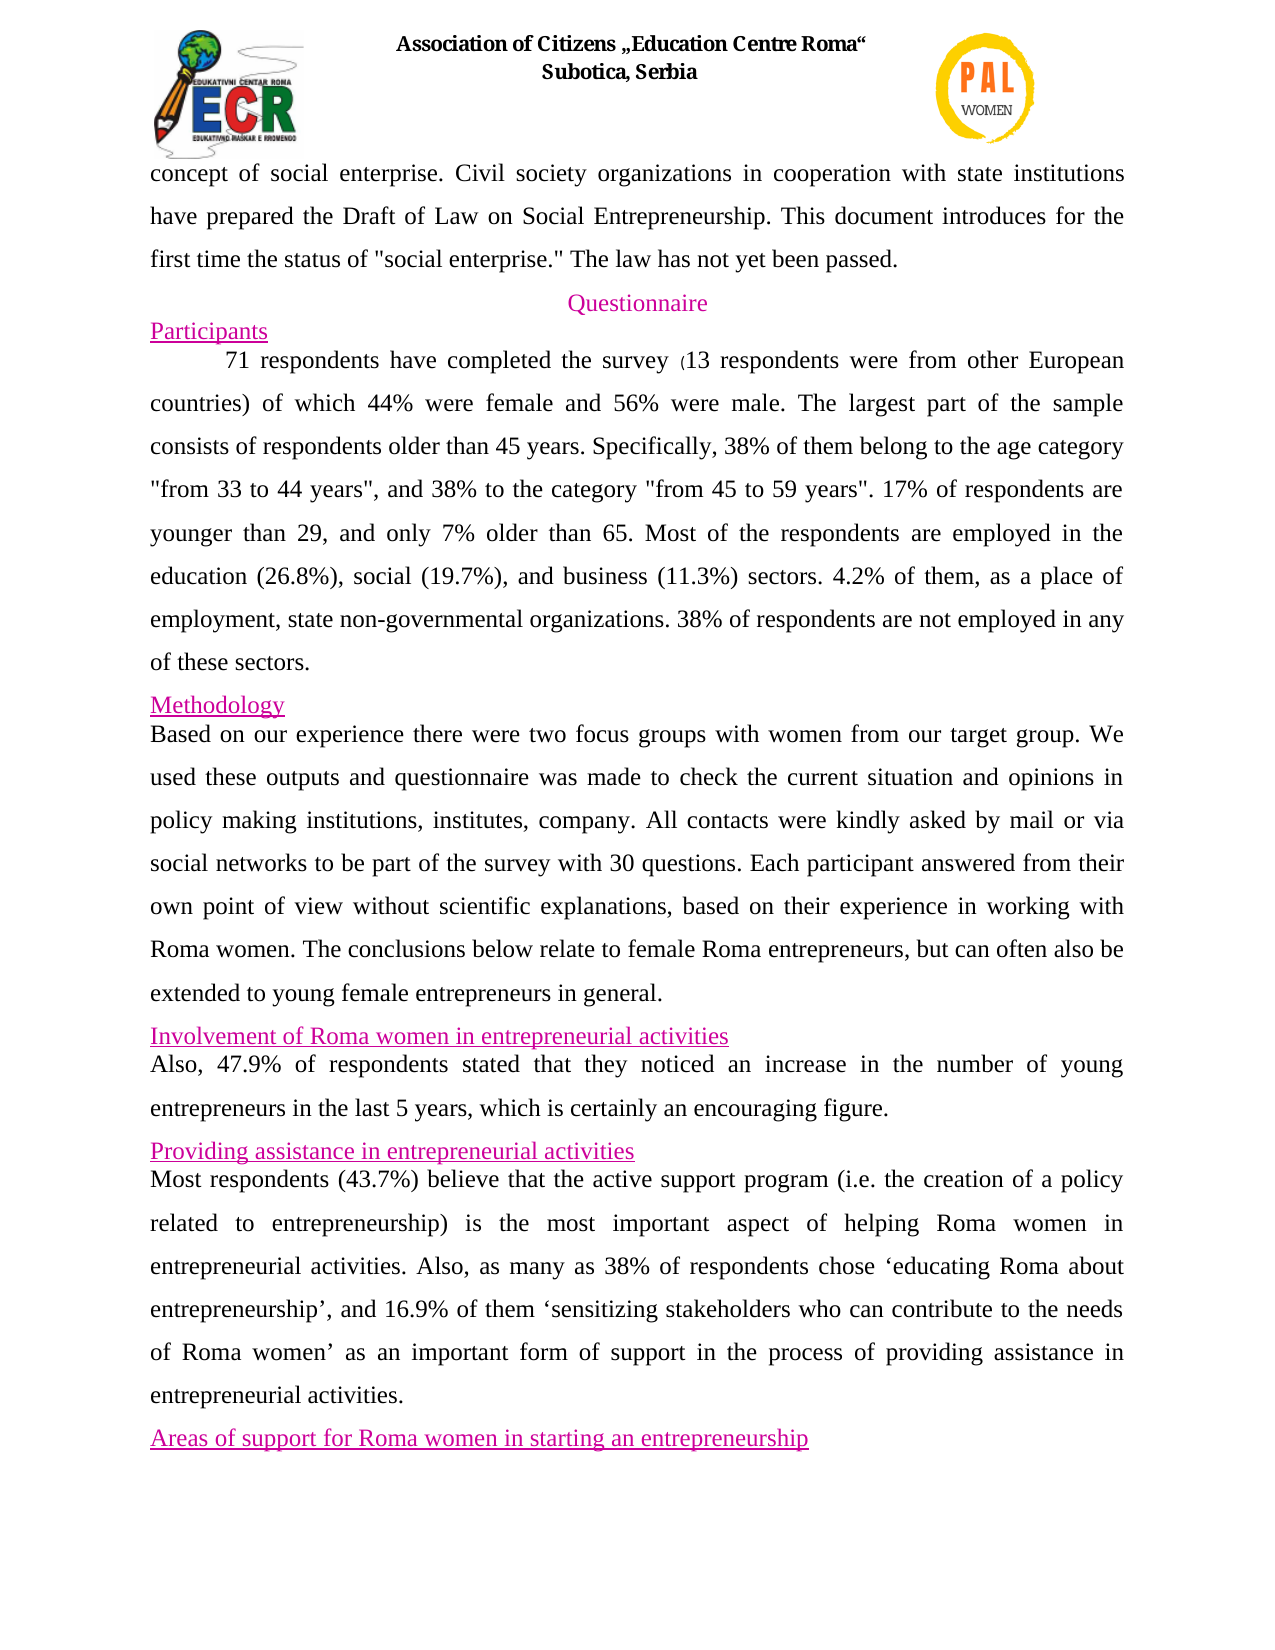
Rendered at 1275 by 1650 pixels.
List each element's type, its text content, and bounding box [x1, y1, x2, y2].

text Based on our experience there were two focus groups with women from our target group. We used these outputs and questionnaire was made to check the current situation and opinions in policy making institutions, institutes, company. All contacts were kindly asked by mail or via social networks to be part of the survey with 30 questions. Each participant answered from their own point of view without scientific explanations, based on their experience in working with Roma women. The conclusions below relate to female Roma entrepreneurs, but can often also be extended to young female entrepreneurs in general. [150, 719, 1125, 1006]
text Most respondents (43.7%) believe that the active support program (i.e. the creation of a policy related to entrepreneurship) is the most important aspect of helping Roma women in entrepreneurial activities. Also, as many as 38% of respondents chose ‘educating Roma about entrepreneurship’, and 16.9% of them ‘sensitizing stakeholders who can contribute to the needs of Roma women’ as an important form of support in the process of providing assistance in entrepreneurial activities. [150, 1164, 1125, 1409]
text 71 respondents have completed the survey (13 respondents were from other European countries) of which 44% were female and 56% were male. The largest part of the sample consists of respondents older than 45 years. Specifically, 38% of them belong to the age category "from 33 to 44 years", and 38% to the category "from 45 to 59 years". 17% of respondents are younger than 29, and only 7% older than 65. Most of the respondents are employed in the education (26.8%), social (19.7%), and business (11.3%) sectors. 4.2% of them, as a place of employment, state non-governmental organizations. 38% of respondents are not employed in any of these sectors. [150, 345, 1125, 676]
text Methodology [150, 690, 1125, 719]
text Areas of support for Roma women in starting an entrepreneurship [150, 1423, 1125, 1452]
text Participants [150, 316, 1125, 345]
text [150, 158, 1125, 273]
text Also, 47.9% of respondents stated that they noticed an increase in the number of young entrepreneurs in the last 5 years, which is certainly an encouraging figure. [150, 1049, 1125, 1121]
text Questionnaire [150, 288, 1125, 316]
text Providing assistance in entrepreneurial activities [150, 1136, 1125, 1164]
text Involvement of Roma women in entrepreneurial activities [150, 1021, 1125, 1049]
